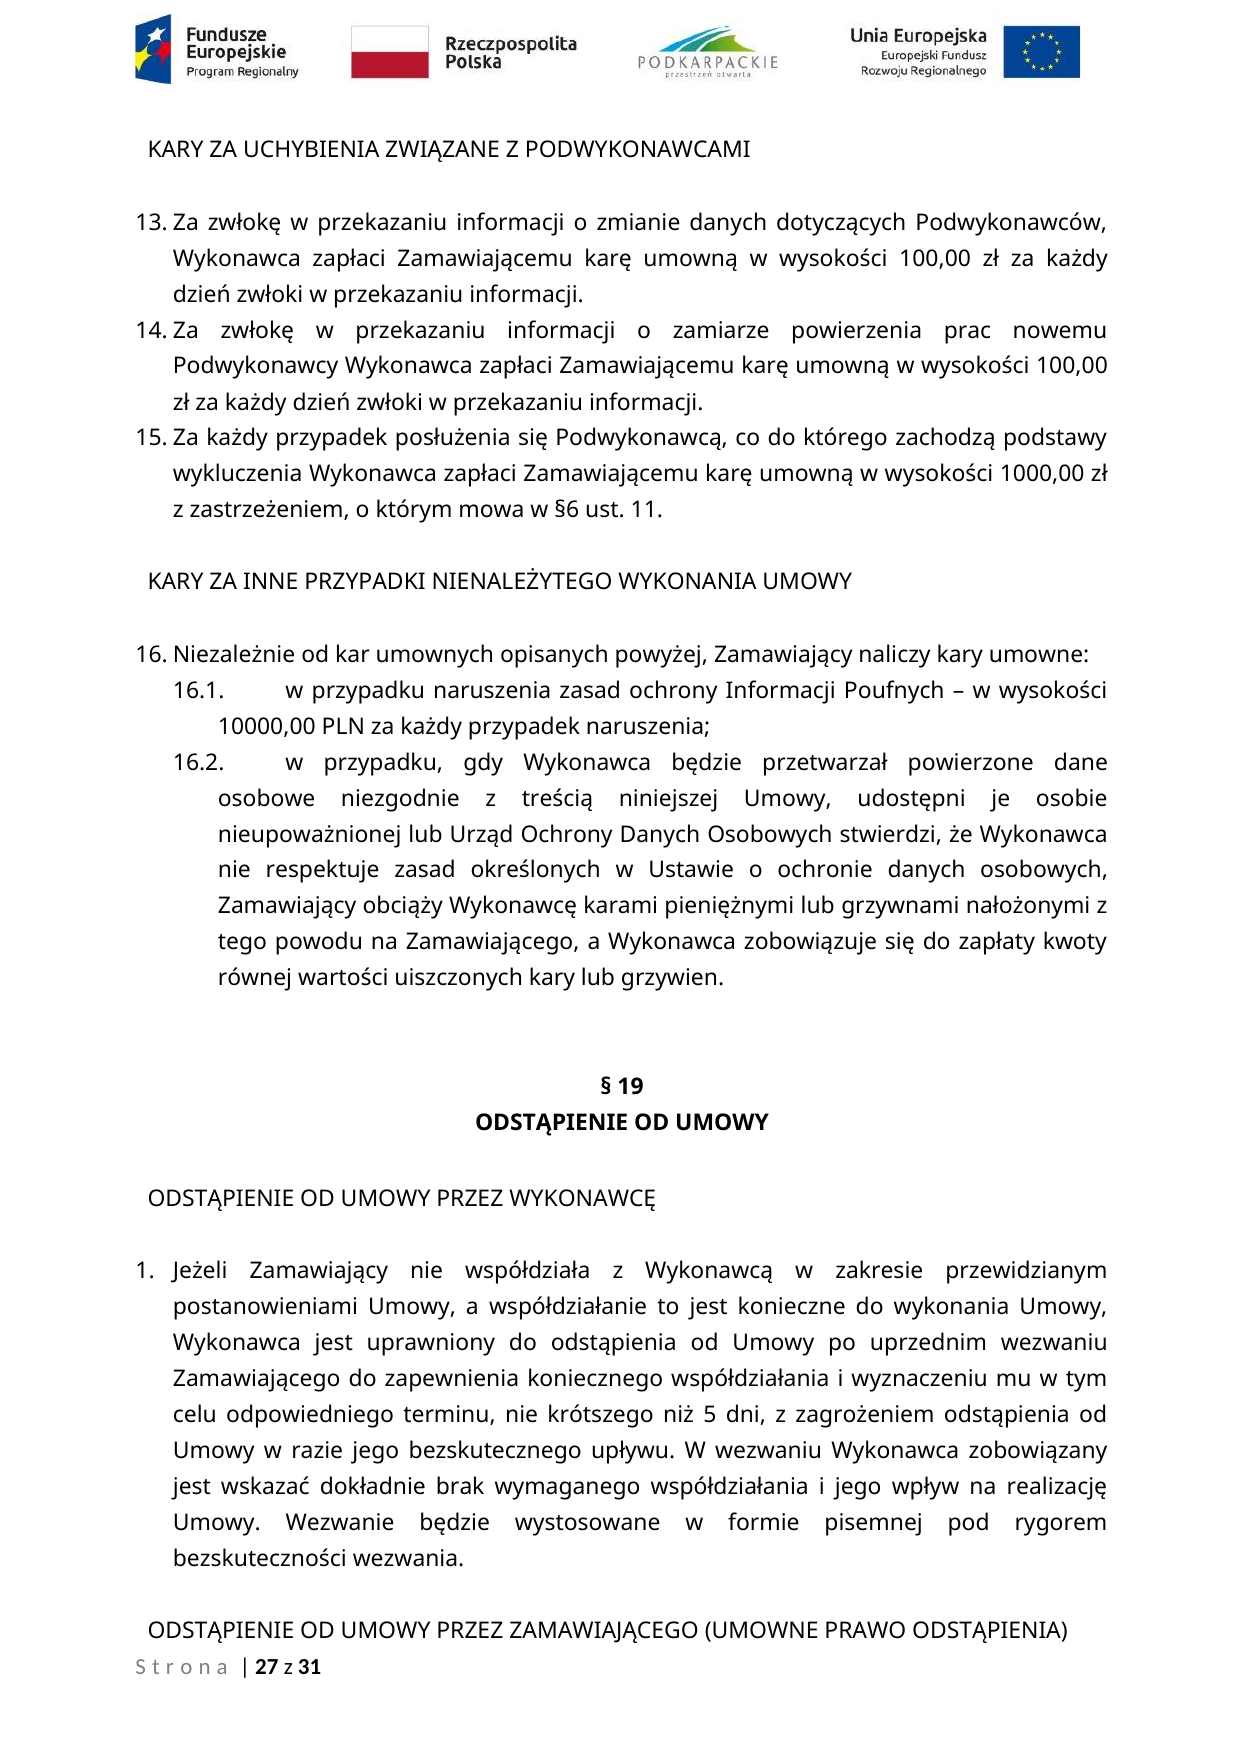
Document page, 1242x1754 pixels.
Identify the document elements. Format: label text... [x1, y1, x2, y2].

text § 19 [135, 1069, 1108, 1101]
text ODSTĄPIENIE OD UMOWY PRZEZ ZAMAWIAJĄCEGO (UMOWNE PRAWO ODSTĄPIENIA) [147, 1614, 1108, 1645]
text ODSTĄPIENIE OD UMOWY [135, 1106, 1108, 1137]
list w przypadku, gdy Wykonawca będzie przetwarzał powierzone dane osobowe niezgodnie z treścią niniejszej Umowy, udostępni je osobie nieupoważnionej lub Urząd Ochrony Danych Osobowych stwierdzi, że Wykonawca nie respektuje zasad określonych w Ustawie o ochronie danych osobowych, Zamawiający obciąży Wykonawcę karami pieniężnymi lub grzywnami nałożonymi z tego powodu na Zamawiającego, a Wykonawca zobowiązuje się do zapłaty kwoty równej wartości uiszczonych kary lub grzywien. [173, 746, 1108, 992]
list Za zwłokę w przekazaniu informacji o zamiarze powierzenia prac nowemu Podwykonawcy Wykonawca zapłaci Zamawiającemu karę umowną w wysokości 100,00 zł za każdy dzień zwłoki w przekazaniu informacji. [135, 313, 1108, 417]
text KARY ZA INNE PRZYPADKI NIENALEŻYTEGO WYKONANIA UMOWY [147, 565, 1108, 596]
list Niezależnie od kar umownych opisanych powyżej, Zamawiający naliczy kary umowne: [135, 638, 1108, 669]
text ODSTĄPIENIE OD UMOWY PRZEZ WYKONAWCĘ [147, 1181, 1108, 1213]
list Za każdy przypadek posłużenia się Podwykonawcą, co do którego zachodzą podstawy wykluczenia Wykonawca zapłaci Zamawiającemu karę umowną w wysokości 1000,00 zł z zastrzeżeniem, o którym mowa w §6 ust. 11. [135, 421, 1108, 524]
text KARY ZA UCHYBIENIA ZWIĄZANE Z PODWYKONAWCAMI [147, 133, 1108, 164]
list Za zwłokę w przekazaniu informacji o zmianie danych dotyczących Podwykonawców, Wykonawca zapłaci Zamawiającemu karę umowną w wysokości 100,00 zł za każdy dzień zwłoki w przekazaniu informacji. [135, 206, 1108, 309]
picture [135, 14, 1081, 84]
list w przypadku naruszenia zasad ochrony Informacji Poufnych – w wysokości 10000,00 PLN za każdy przypadek naruszenia; [173, 674, 1108, 741]
list Jeżeli Zamawiający nie współdziała z Wykonawcą w zakresie przewidzianym postanowieniami Umowy, a współdziałanie to jest konieczne do wykonania Umowy, Wykonawca jest uprawniony do odstąpienia od Umowy po uprzednim wezwaniu Zamawiającego do zapewnienia koniecznego współdziałania i wyznaczeniu mu w tym celu odpowiedniego terminu, nie krótszego niż 5 dni, z zagrożeniem odstąpienia od Umowy w razie jego bezskutecznego upływu. W wezwaniu Wykonawca zobowiązany jest wskazać dokładnie brak wymaganego współdziałania i jego wpływ na realizację Umowy. Wezwanie będzie wystosowane w formie pisemnej pod rygorem bezskuteczności wezwania. [135, 1254, 1108, 1573]
